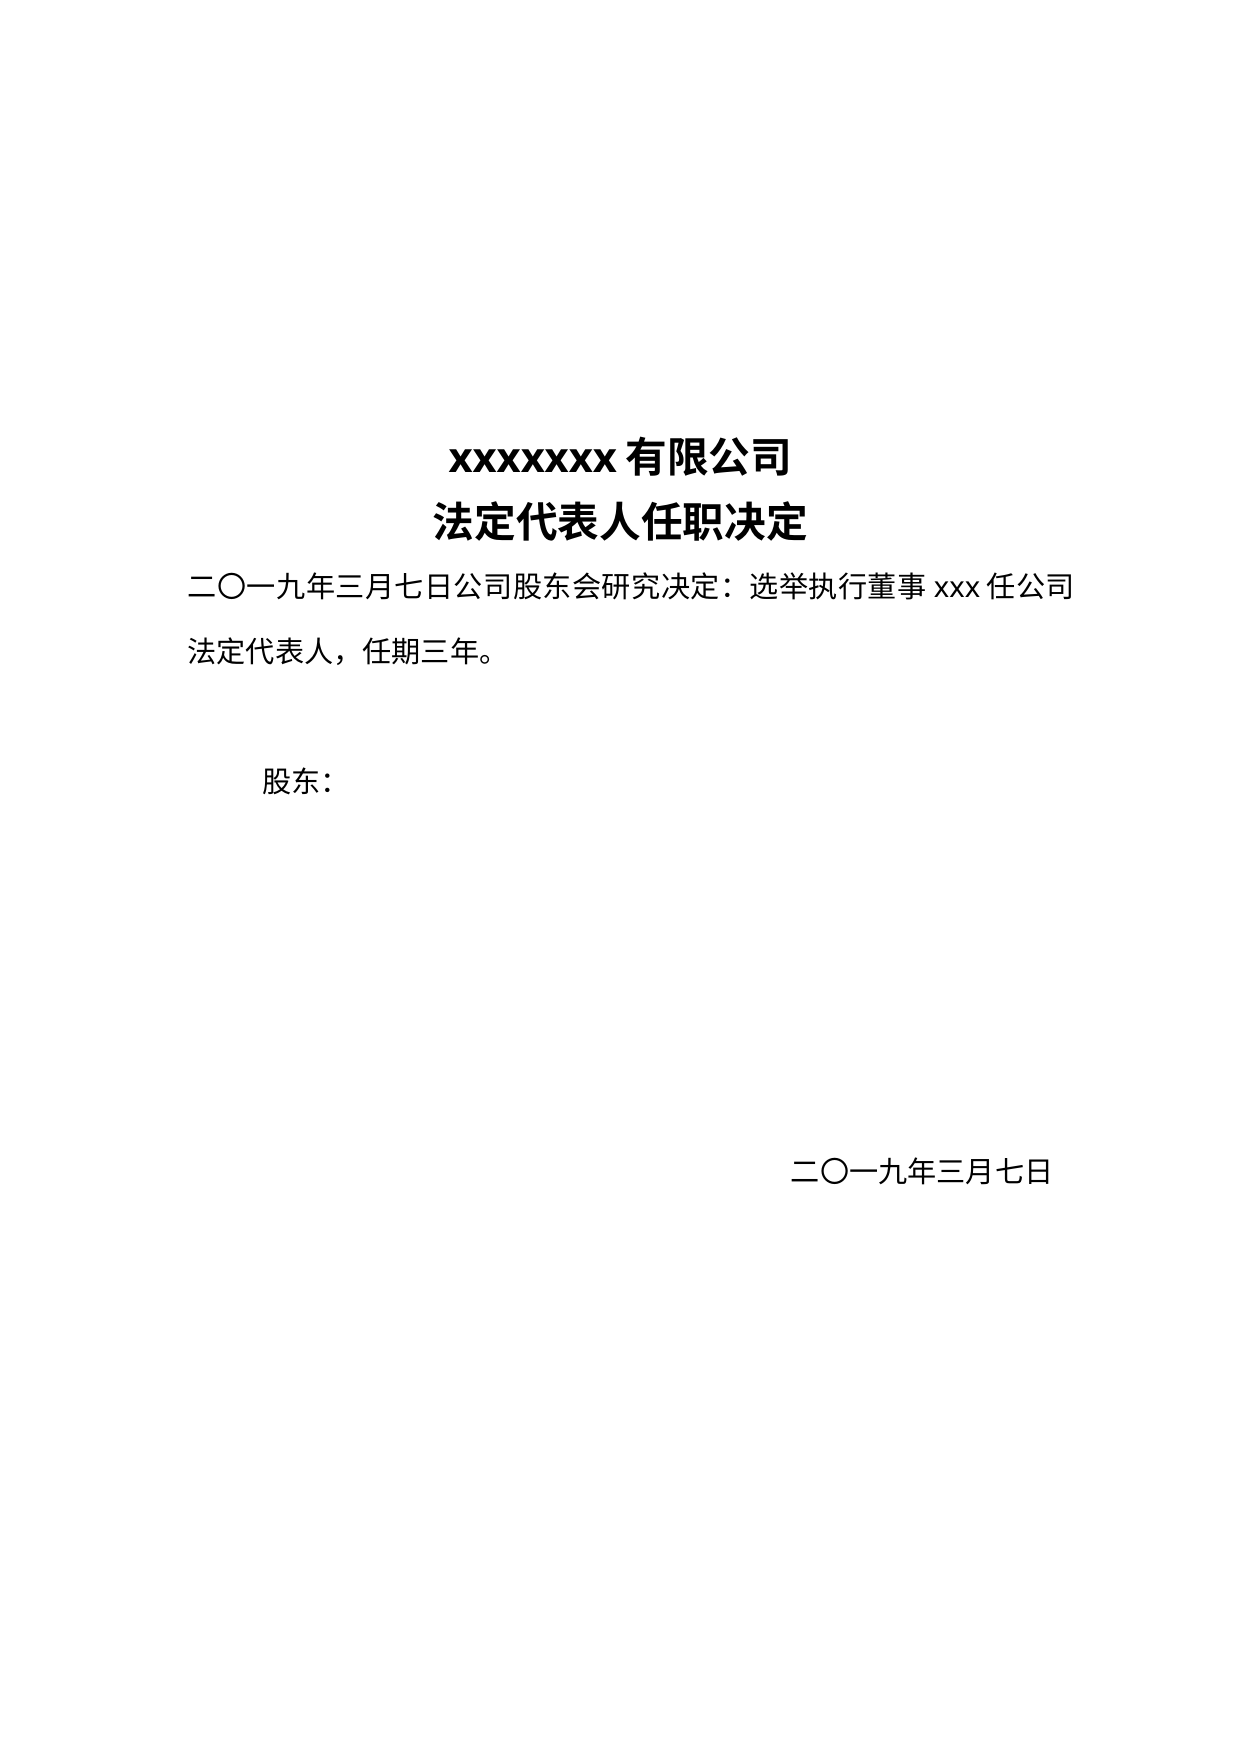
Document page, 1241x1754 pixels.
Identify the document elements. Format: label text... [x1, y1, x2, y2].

text 二〇一九年三月七日公司股东会研究决定：选举执行董事xxx任公司法定代表人，任期三年。 [187, 552, 1075, 682]
list 二〇一九年三月七日 [187, 1137, 1053, 1202]
text 法定代表人任职决定 [187, 487, 1053, 552]
text xxxxxxx有限公司 [187, 422, 1053, 487]
list 股东： [262, 747, 1053, 812]
